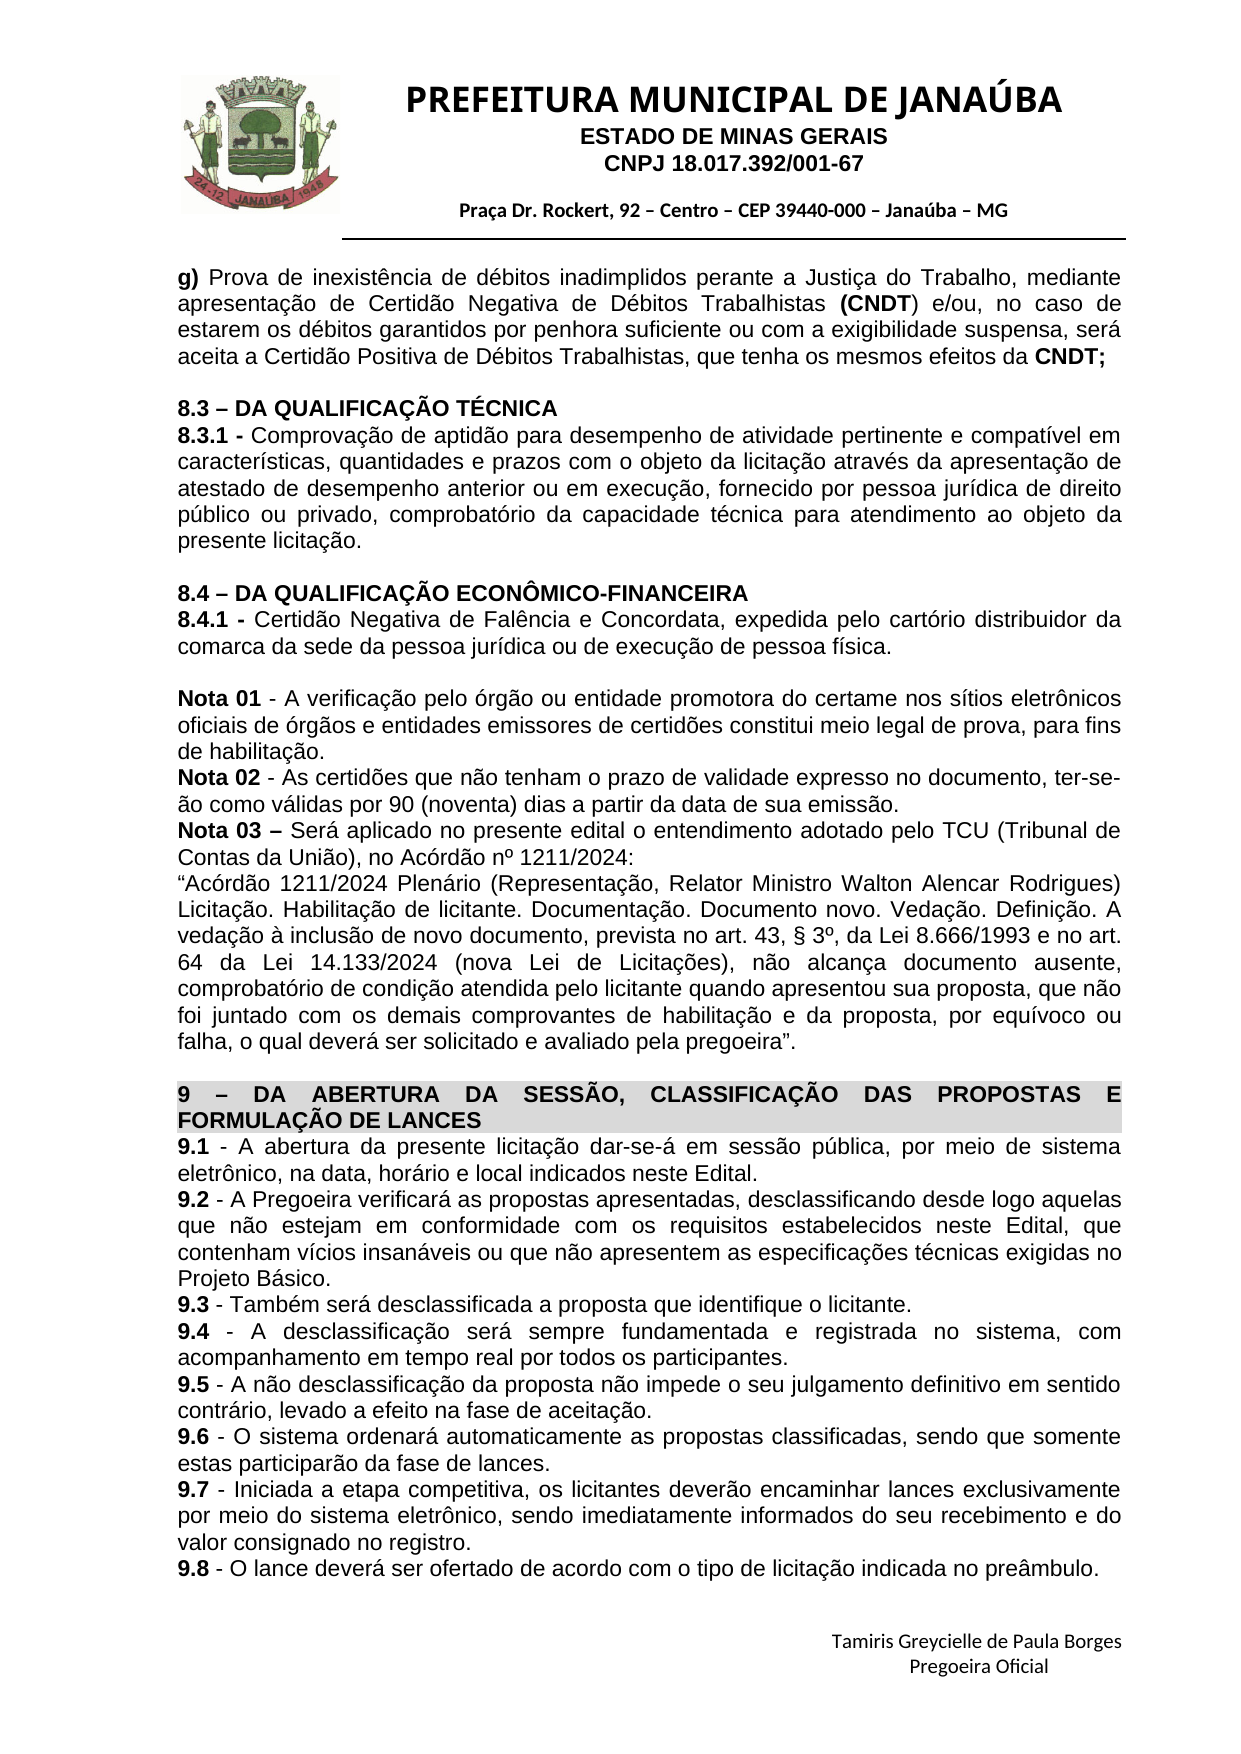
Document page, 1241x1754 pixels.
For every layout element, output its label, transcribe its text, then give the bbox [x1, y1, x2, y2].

text 8.3 – DA QUALIFICAÇÃO TÉCNICA [177, 395, 1122, 422]
text 8.3.1 - Comprovação de aptidão para desempenho de atividade pertinente e compatível em características, quantidades e prazos com o objeto da licitação através da apresentação de atestado de desempenho anterior ou em execução, fornecido por pessoa jurídica de direito público ou privado, comprobatório da capacidade técnica para atendimento ao objeto da presente licitação. [177, 422, 1122, 553]
text 9.6 - O sistema ordenará automaticamente as propostas classificadas, sendo que somente estas participarão da fase de lances. [177, 1423, 1122, 1476]
text Nota 03 – Será aplicado no presente edital o entendimento adotado pelo TCU (Tribunal de Contas da União), no Acórdão nº 1211/2024: [177, 817, 1122, 870]
text 8.4 – DA QUALIFICAÇÃO ECONÔMICO-FINANCEIRA [177, 580, 1122, 606]
text 9.1 - A abertura da presente licitação dar-se-á em sessão pública, por meio de sistema eletrônico, na data, horário e local indicados neste Edital. [177, 1133, 1122, 1186]
text 9.5 - A não desclassificação da proposta não impede o seu julgamento definitivo em sentido contrário, levado a efeito na fase de aceitação. [177, 1371, 1122, 1423]
text “Acórdão 1211/2024 Plenário (Representação, Relator Ministro Walton Alencar Rodrigues) Licitação. Habilitação de licitante. Documentação. Documento novo. Vedação. Definição. A vedação à inclusão de novo documento, prevista no art. 43, § 3º, da Lei 8.666/1993 e no art. 64 da Lei 14.133/2024 (nova Lei de Licitações), não alcança documento ausente, comprobatório de condição atendida pelo licitante quando apresentou sua proposta, que não foi juntado com os demais comprovantes de habilitação e da proposta, por equívoco ou falha, o qual deverá ser solicitado e avaliado pela pregoeira”. [177, 870, 1122, 1054]
text 9.8 - O lance deverá ser ofertado de acordo com o tipo de licitação indicada no preâmbulo. [177, 1555, 1122, 1581]
text Nota 02 - As certidões que não tenham o prazo de validade expresso no documento, ter-se-ão como válidas por 90 (noventa) dias a partir da data de sua emissão. [177, 764, 1122, 817]
text 9.3 - Também será desclassificada a proposta que identifique o licitante. [177, 1291, 1122, 1318]
text 9.2 - A Pregoeira verificará as propostas apresentadas, desclassificando desde logo aquelas que não estejam em conformidade com os requisitos estabelecidos neste Edital, que contenham vícios insanáveis ou que não apresentem as especificações técnicas exigidas no Projeto Básico. [177, 1186, 1122, 1291]
text 9 – DA ABERTURA DA SESSÃO, CLASSIFICAÇÃO DAS PROPOSTAS E FORMULAÇÃO DE LANCES [177, 1081, 1122, 1133]
text 8.4.1 - Certidão Negativa de Falência e Concordata, expedida pelo cartório distribuidor da comarca da sede da pessoa jurídica ou de execução de pessoa física. [177, 606, 1122, 659]
text Nota 01 - A verificação pelo órgão ou entidade promotora do certame nos sítios eletrônicos oficiais de órgãos e entidades emissores de certidões constitui meio legal de prova, para fins de habilitação. [177, 685, 1122, 764]
picture [180, 75, 341, 214]
text 9.4 - A desclassificação será sempre fundamentada e registrada no sistema, com acompanhamento em tempo real por todos os participantes. [177, 1318, 1122, 1371]
text 9.7 - Iniciada a etapa competitiva, os licitantes deverão encaminhar lances exclusivamente por meio do sistema eletrônico, sendo imediatamente informados do seu recebimento e do valor consignado no registro. [177, 1476, 1122, 1555]
text g) Prova de inexistência de débitos inadimplidos perante a Justiça do Trabalho, mediante apresentação de Certidão Negativa de Débitos Trabalhistas (CNDT) e/ou, no caso de estarem os débitos garantidos por penhora suficiente ou com a exigibilidade suspensa, será aceita a Certidão Positiva de Débitos Trabalhistas, que tenha os mesmos efeitos da CNDT; [177, 264, 1122, 369]
